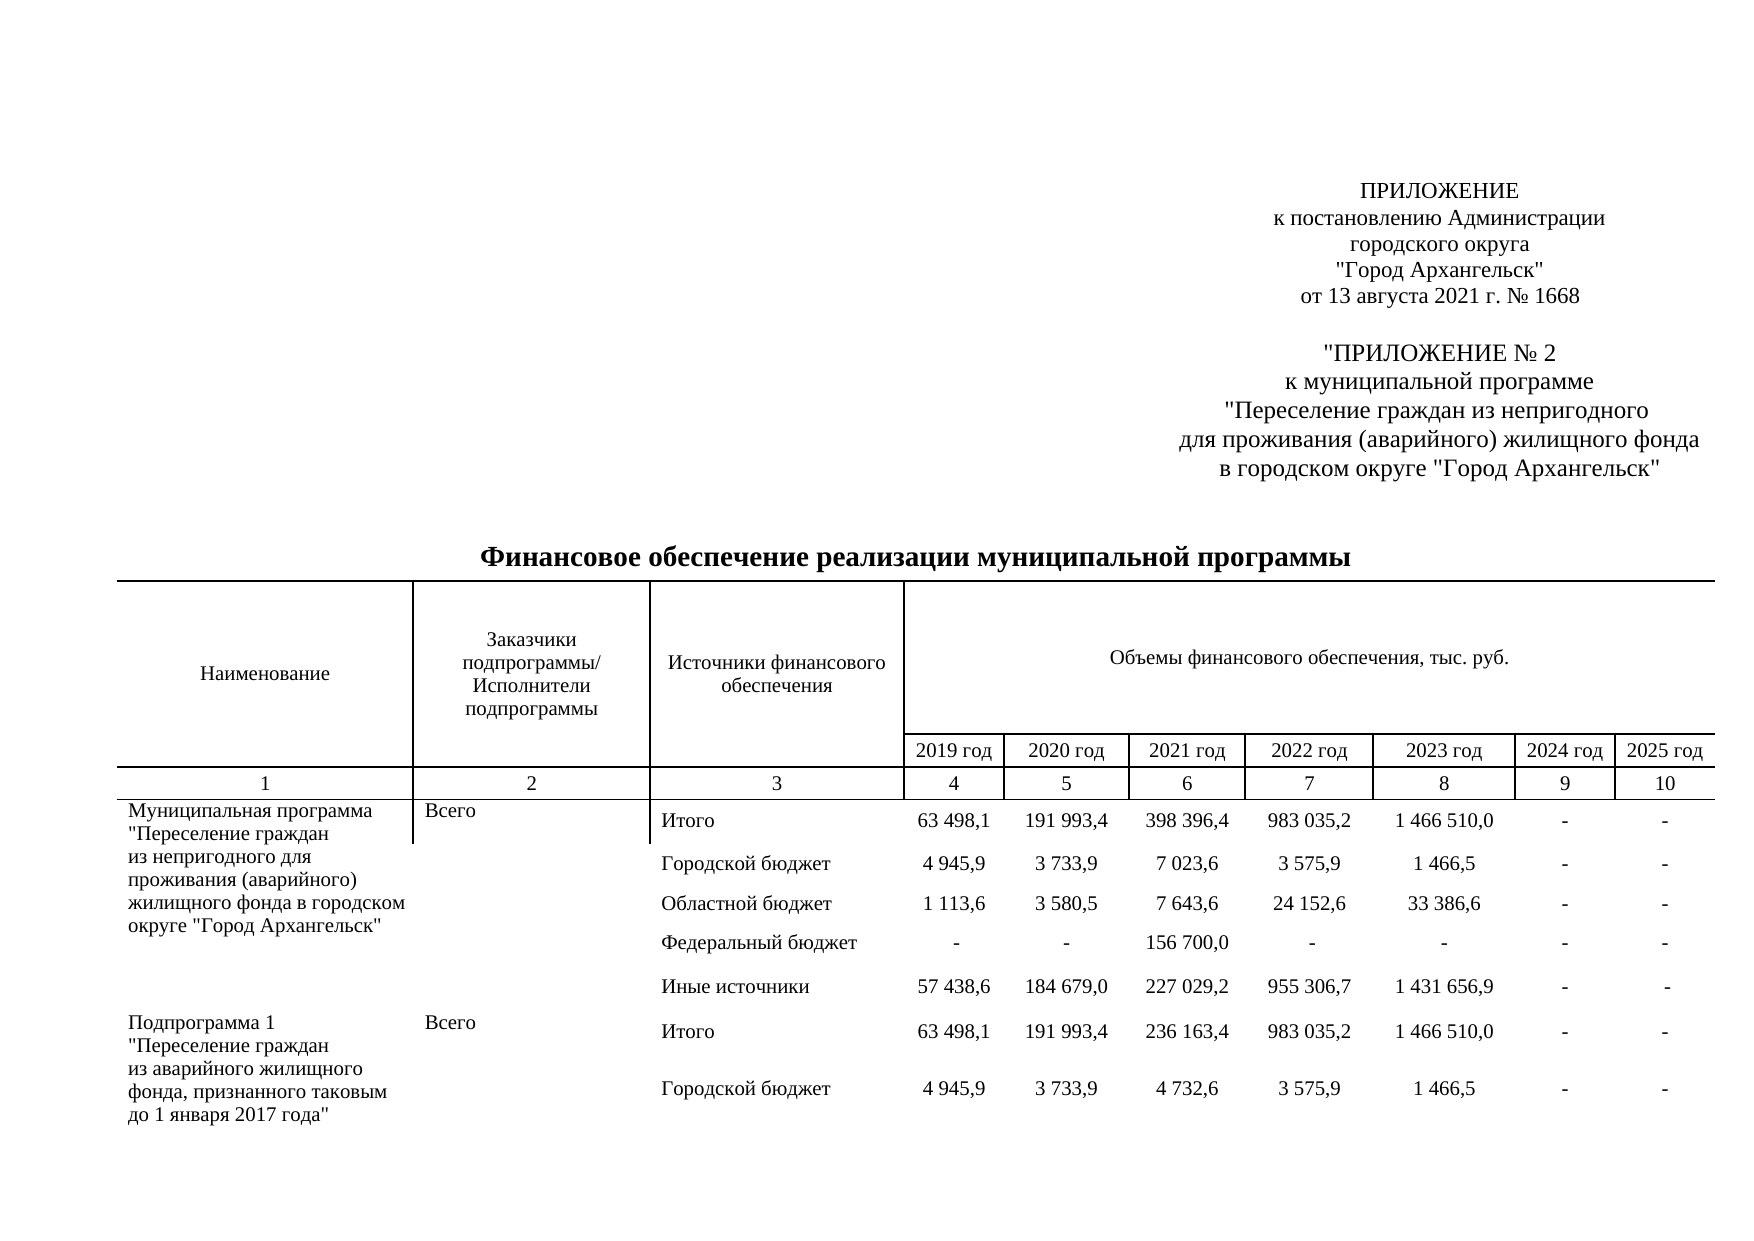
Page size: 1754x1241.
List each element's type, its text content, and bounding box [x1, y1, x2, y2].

table_cell - [1515, 1011, 1615, 1052]
table_cell Городской бюджет [650, 1052, 904, 1126]
table_cell 4 945,9 [904, 1052, 1004, 1126]
table_cell Итого [650, 1011, 904, 1052]
table_cell - [1615, 884, 1715, 923]
table_cell 2019 год [905, 735, 1003, 766]
text "Переселение граждан из непригодного для проживания (аварийного) жилищного фонда [1152, 395, 1727, 453]
table_cell Иные источники [650, 963, 904, 1011]
table_cell 983 035,2 [1245, 1011, 1373, 1052]
table_cell - [1615, 800, 1715, 842]
table_cell - [1245, 924, 1373, 962]
table_cell 3 575,9 [1245, 1052, 1373, 1126]
table_cell 8 [1374, 768, 1514, 798]
table_cell - [1515, 924, 1615, 962]
table_cell - [1615, 924, 1715, 962]
table_cell - [1515, 842, 1615, 884]
table_cell 2023 год [1374, 735, 1514, 766]
table_cell 1 113,6 [904, 884, 1004, 923]
table_cell 9 [1516, 768, 1614, 798]
table_cell 2 [414, 768, 649, 798]
table_cell - [1615, 842, 1715, 884]
table_cell 156 700,0 [1129, 924, 1245, 962]
table_cell 2021 год [1130, 735, 1244, 766]
table_cell 1 466 510,0 [1373, 800, 1515, 842]
table_cell - [904, 924, 1004, 962]
table_cell 63 498,1 [904, 800, 1004, 842]
table_cell 184 679,0 [1004, 963, 1129, 1011]
table_cell Итого [651, 800, 904, 842]
table_cell 1 [117, 768, 412, 798]
table_cell Наименование [117, 582, 412, 766]
table_cell 983 035,2 [1245, 800, 1373, 842]
table_cell 3 733,9 [1004, 842, 1129, 884]
table_cell 57 438,6 [904, 963, 1004, 1011]
table_cell 1 466 510,0 [1373, 1011, 1515, 1052]
table_cell Источники финансового обеспечения [651, 582, 903, 766]
table_cell 4 [905, 768, 1003, 798]
table_cell Федеральный бюджет [650, 924, 904, 962]
table_cell 1 466,5 [1373, 1052, 1515, 1126]
table_cell 7 [1246, 768, 1372, 798]
table_cell 398 396,4 [1129, 800, 1245, 842]
table_cell - [1373, 924, 1515, 962]
table_cell - [1615, 1052, 1715, 1126]
table_cell 955 306,7 [1245, 963, 1373, 1011]
table_cell 2022 год [1246, 735, 1372, 766]
table_cell - [1615, 963, 1715, 1011]
text в городском округе "Город Архангельск" [1152, 453, 1727, 481]
table_cell 3 733,9 [1004, 1052, 1129, 1126]
table_cell - [1515, 963, 1615, 1011]
table_cell 227 029,2 [1129, 963, 1245, 1011]
table_cell 3 575,9 [1245, 842, 1373, 884]
table_cell 191 993,4 [1004, 1011, 1129, 1052]
text от 13 августа 2021 г. № 1668 [1152, 283, 1727, 309]
text "ПРИЛОЖЕНИЕ № 2 [1152, 338, 1727, 366]
table_cell 2025 год [1616, 735, 1715, 766]
table_cell 191 993,4 [1004, 800, 1129, 842]
table_cell Муниципальная программа "Переселение граждан из непригодного для проживания (аварийного) жилищного фонда в городском округе "Город Архангельск" [117, 800, 413, 1011]
table_cell 10 [1616, 768, 1715, 798]
table_cell - [1615, 1011, 1715, 1052]
table_cell 24 152,6 [1245, 884, 1373, 923]
table_cell Заказчики подпрограммы/ Исполнители подпрограммы [414, 582, 649, 766]
table_cell 7 643,6 [1129, 884, 1245, 923]
table_cell Подпрограмма 1 "Переселение граждан из аварийного жилищного фонда, признанного таковым до 1 января 2017 года" [117, 1011, 413, 1126]
table_cell 4 945,9 [904, 842, 1004, 884]
table_cell 2020 год [1005, 735, 1128, 766]
table_header Финансовое обеспечение реализации муниципальной программы [117, 539, 1715, 580]
table_cell 3 580,5 [1004, 884, 1129, 923]
table_cell 236 163,4 [1129, 1011, 1245, 1052]
text ПРИЛОЖЕНИЕ к постановлению Администрации городского округа "Город Архангельск" [1152, 177, 1727, 283]
table_cell - [1515, 800, 1615, 842]
table_cell Всего [413, 1011, 650, 1126]
table_cell Городской бюджет [650, 842, 904, 884]
table_cell 6 [1130, 768, 1244, 798]
table_cell 5 [1005, 768, 1128, 798]
table_cell 2024 год [1516, 735, 1614, 766]
table_cell - [1515, 1052, 1615, 1126]
text к муниципальной программе [1152, 366, 1727, 395]
table_cell 1 431 656,9 [1373, 963, 1515, 1011]
table_cell - [1515, 884, 1615, 923]
table_cell Объемы финансового обеспечения, тыс. руб. [905, 582, 1715, 733]
table_cell 3 [651, 768, 903, 798]
table_cell 1 466,5 [1373, 842, 1515, 884]
table_cell 4 732,6 [1129, 1052, 1245, 1126]
table_cell Областной бюджет [650, 884, 904, 923]
table_cell Всего [413, 800, 650, 1011]
table_cell 63 498,1 [904, 1011, 1004, 1052]
table_cell 33 386,6 [1373, 884, 1515, 923]
table_cell - [1004, 924, 1129, 962]
table_cell 7 023,6 [1129, 842, 1245, 884]
